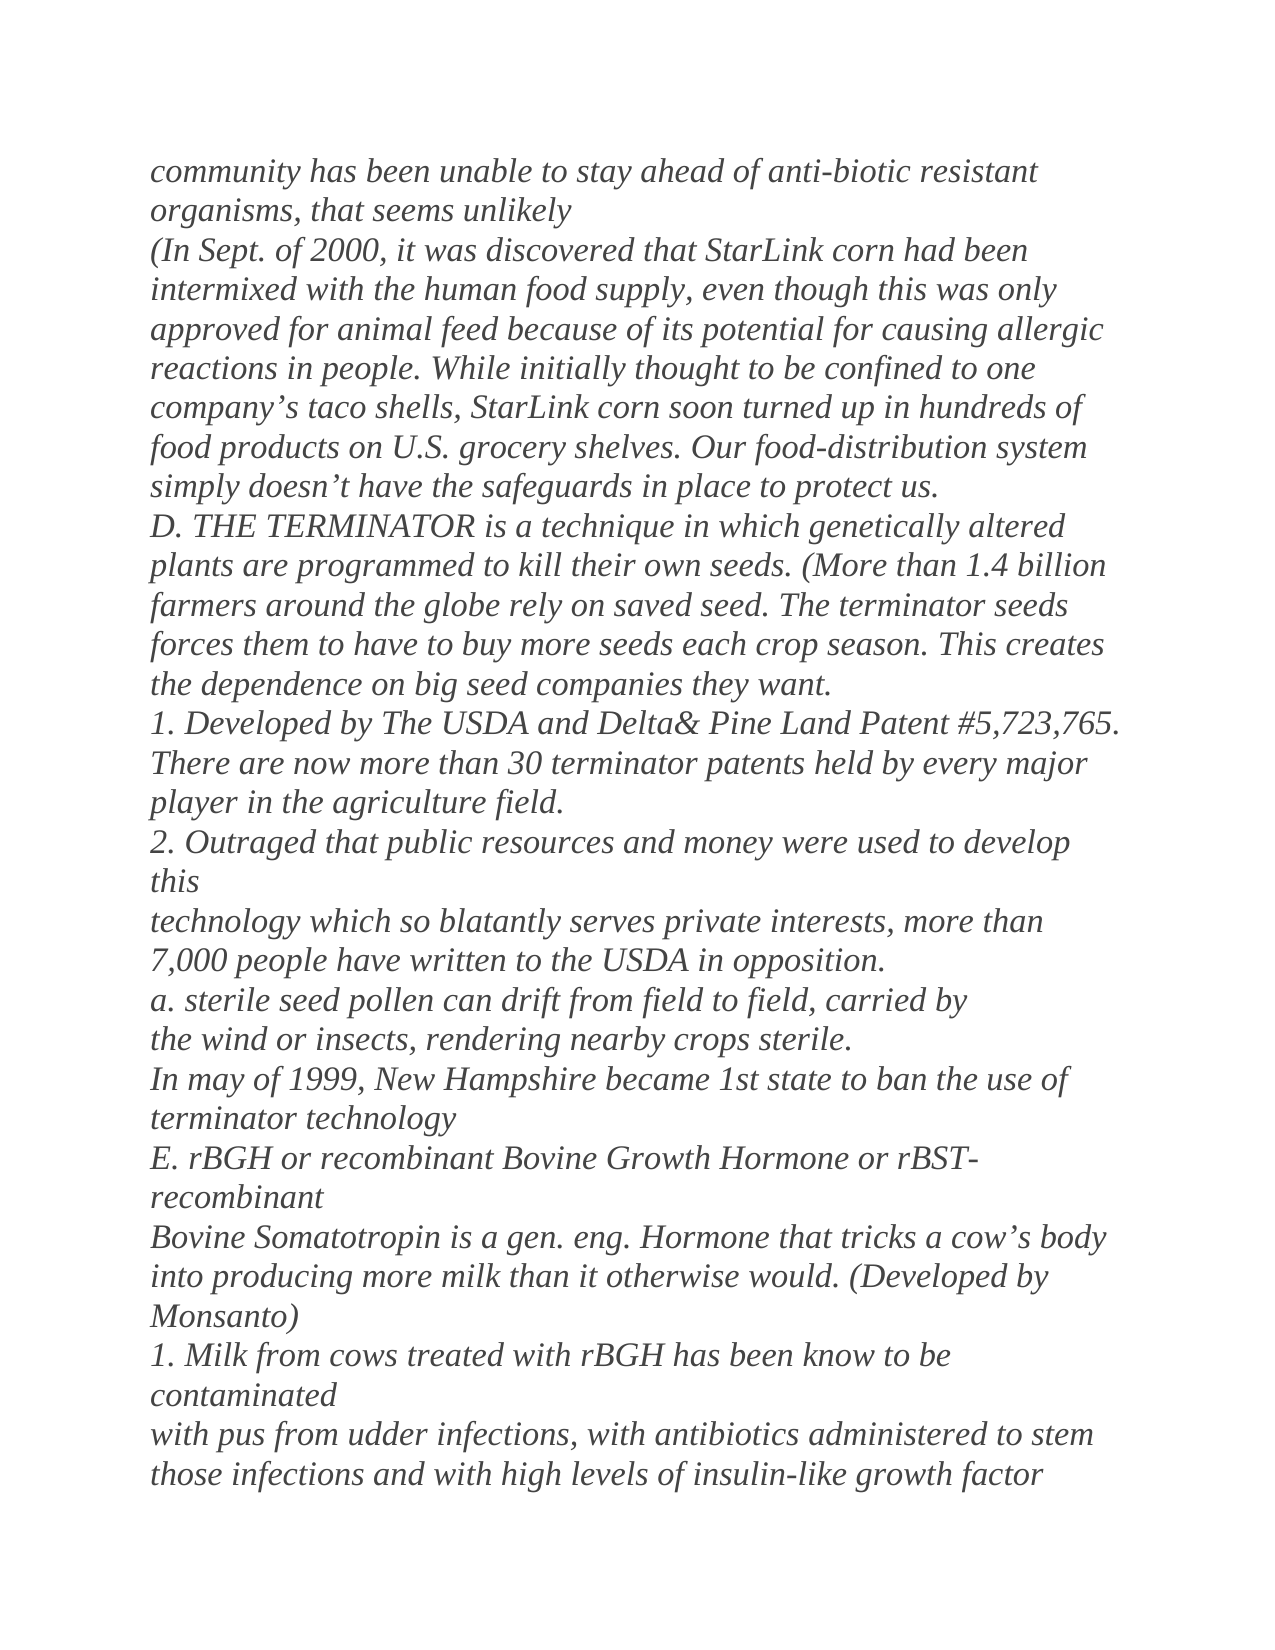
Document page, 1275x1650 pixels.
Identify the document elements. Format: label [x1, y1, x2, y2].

text [150, 150, 1125, 1492]
